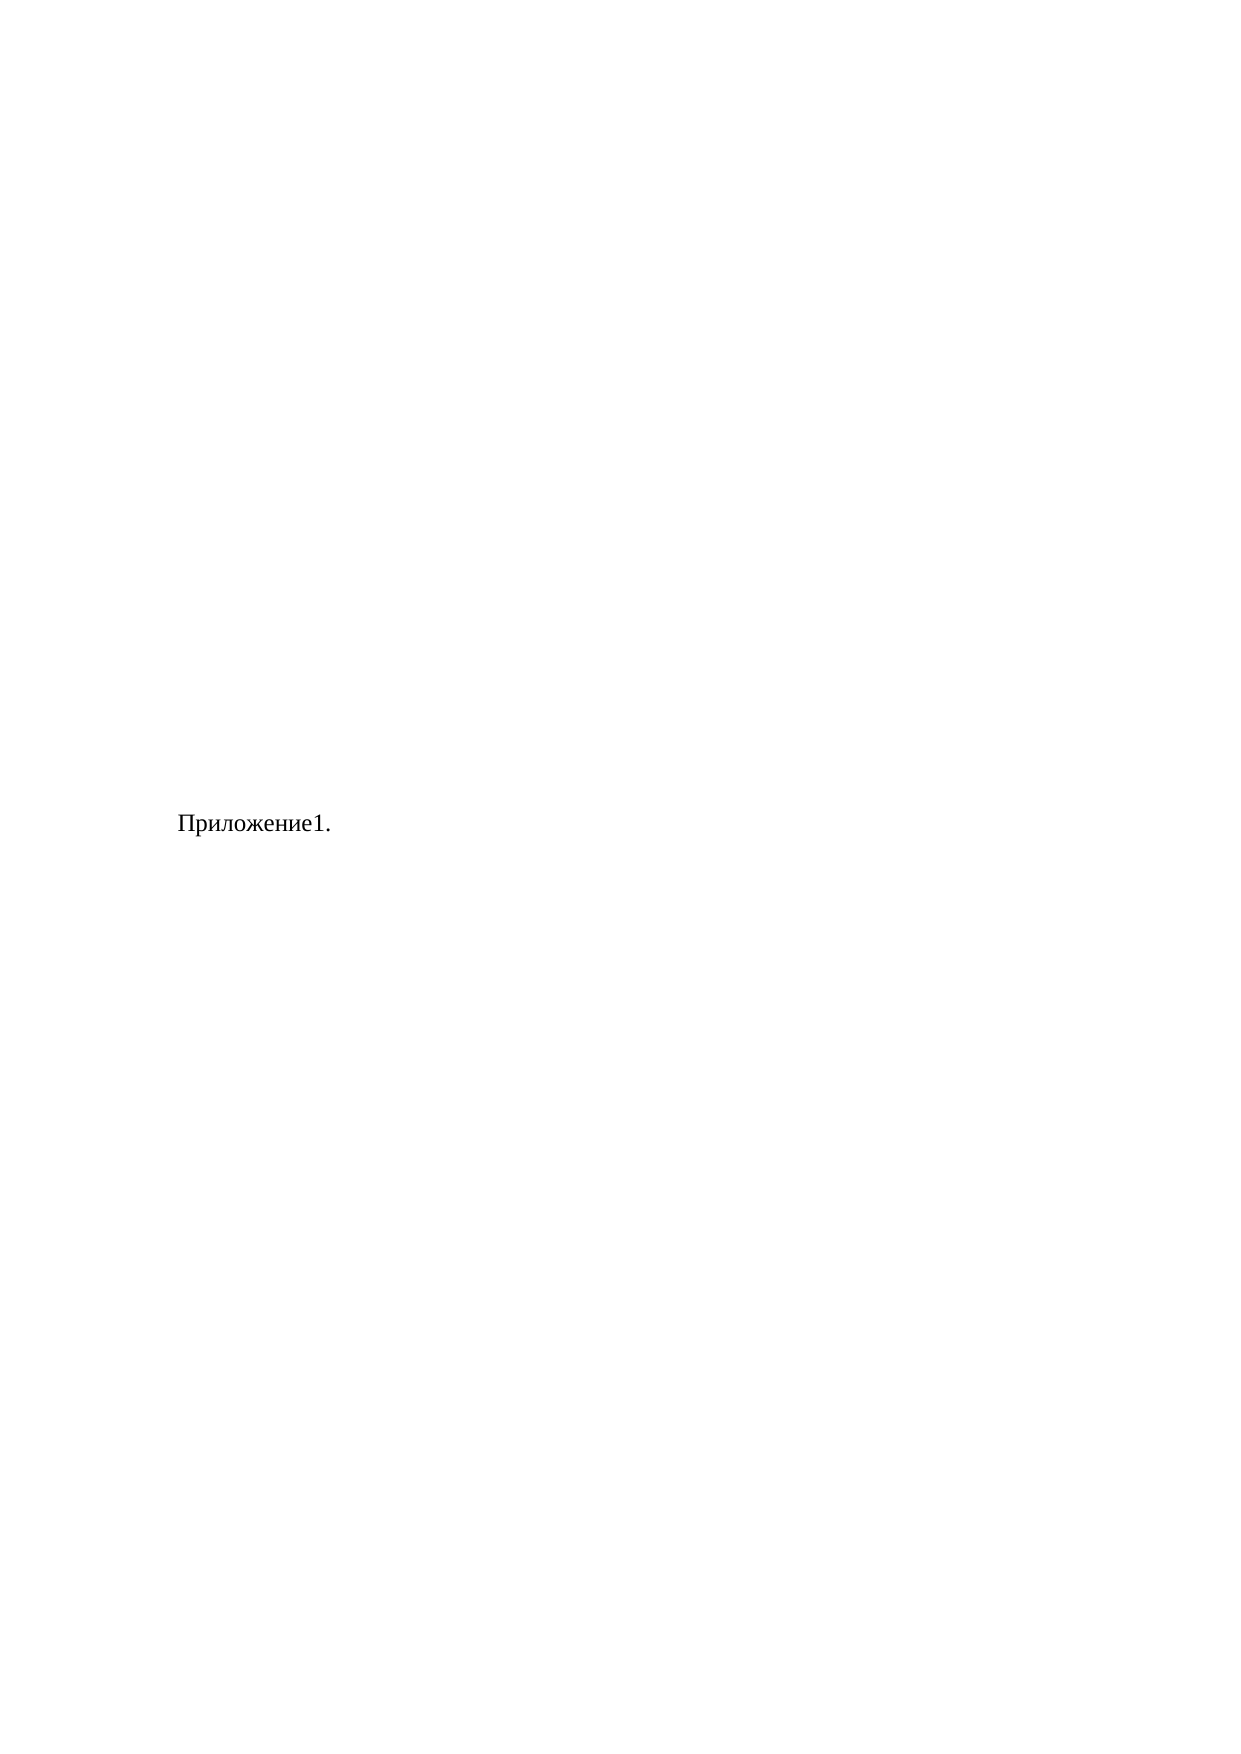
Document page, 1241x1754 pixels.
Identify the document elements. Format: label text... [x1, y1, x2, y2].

text Приложение1. [177, 808, 1152, 837]
